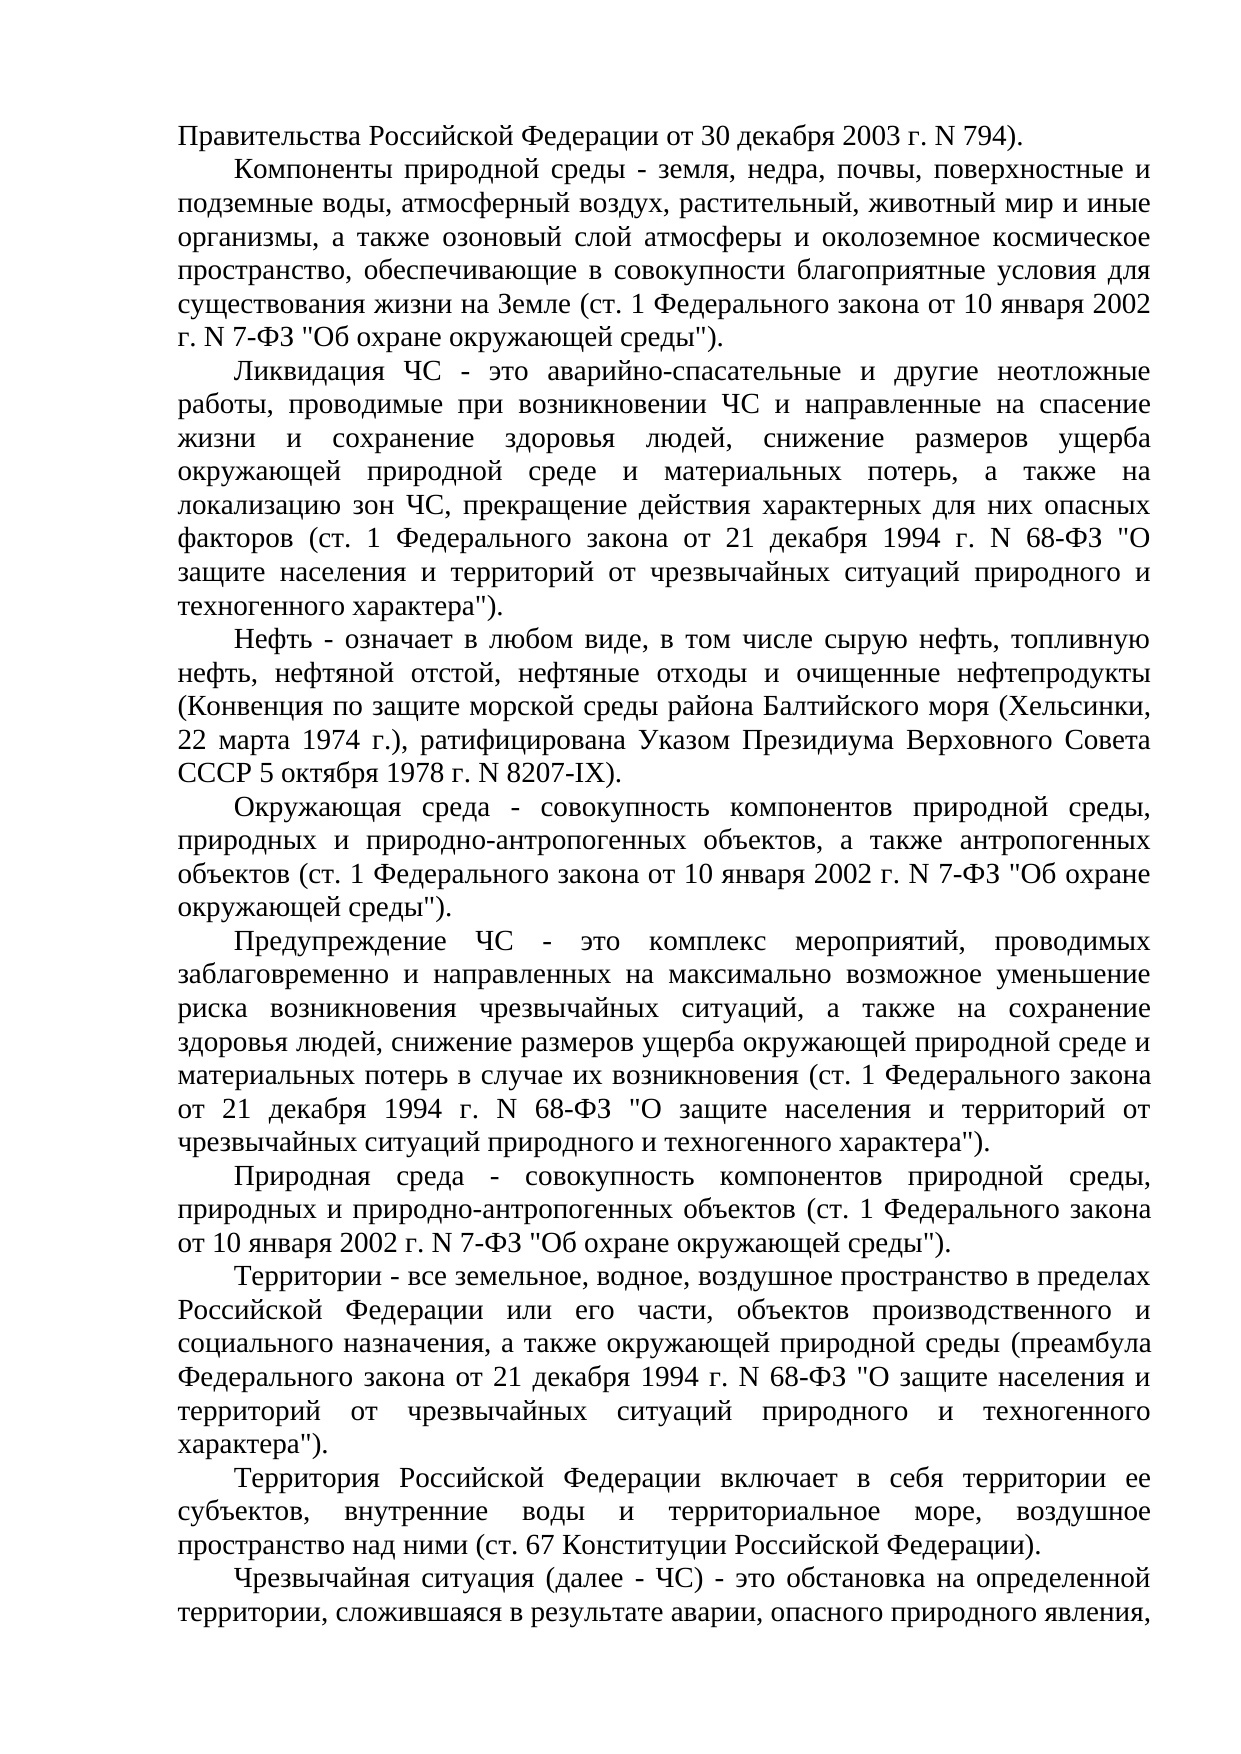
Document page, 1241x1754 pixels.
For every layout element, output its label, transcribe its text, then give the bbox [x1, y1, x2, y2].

text Окружающая среда - совокупность компонентов природной среды, природных и природно-антропогенных объектов, а также антропогенных объектов (ст. 1 Федерального закона от 10 января 2002 г. N 7-ФЗ "Об охране окружающей среды"). [177, 789, 1152, 923]
text Территории - все земельное, водное, воздушное пространство в пределах Российской Федерации или его части, объектов производственного и социального назначения, а также окружающей природной среды (преамбула Федерального закона от 21 декабря 1994 г. N 68-ФЗ "О защите населения и территорий от чрезвычайных ситуаций природного и техногенного характера"). [177, 1258, 1152, 1460]
text Компоненты природной среды - земля, недра, почвы, поверхностные и подземные воды, атмосферный воздух, растительный, животный мир и иные организмы, а также озоновый слой атмосферы и околоземное космическое пространство, обеспечивающие в совокупности благоприятные условия для существования жизни на Земле (ст. 1 Федерального закона от 10 января 2002 г. N 7-ФЗ "Об охране окружающей среды"). [177, 152, 1152, 353]
text Нефть - означает в любом виде, в том числе сырую нефть, топливную нефть, нефтяной отстой, нефтяные отходы и очищенные нефтепродукты (Конвенция по защите морской среды района Балтийского моря (Хельсинки, 22 марта 1974 г.), ратифицирована Указом Президиума Верховного Совета СССР 5 октября 1978 г. N 8207-IX). [177, 621, 1152, 789]
text Территория Российской Федерации включает в себя территории ее субъектов, внутренние воды и территориальное море, воздушное пространство над ними (ст. 67 Конституции Российской Федерации). [177, 1460, 1152, 1560]
text Предупреждение ЧС - это комплекс мероприятий, проводимых заблаговременно и направленных на максимально возможное уменьшение риска возникновения чрезвычайных ситуаций, а также на сохранение здоровья людей, снижение размеров ущерба окружающей природной среде и материальных потерь в случае их возникновения (ст. 1 Федерального закона от 21 декабря 1994 г. N 68-ФЗ "О защите населения и территорий от чрезвычайных ситуаций природного и техногенного характера"). [177, 923, 1152, 1158]
text Природная среда - совокупность компонентов природной среды, природных и природно-антропогенных объектов (ст. 1 Федерального закона от 10 января 2002 г. N 7-ФЗ "Об охране окружающей среды"). [177, 1158, 1152, 1258]
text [177, 1560, 1152, 1627]
text Ликвидация ЧС - это аварийно-спасательные и другие неотложные работы, проводимые при возникновении ЧС и направленные на спасение жизни и сохранение здоровья людей, снижение размеров ущерба окружающей природной среде и материальных потерь, а также на локализацию зон ЧС, прекращение действия характерных для них опасных факторов (ст. 1 Федерального закона от 21 декабря 1994 г. N 68-ФЗ "О защите населения и территорий от чрезвычайных ситуаций природного и техногенного характера"). [177, 353, 1152, 621]
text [177, 118, 1152, 152]
